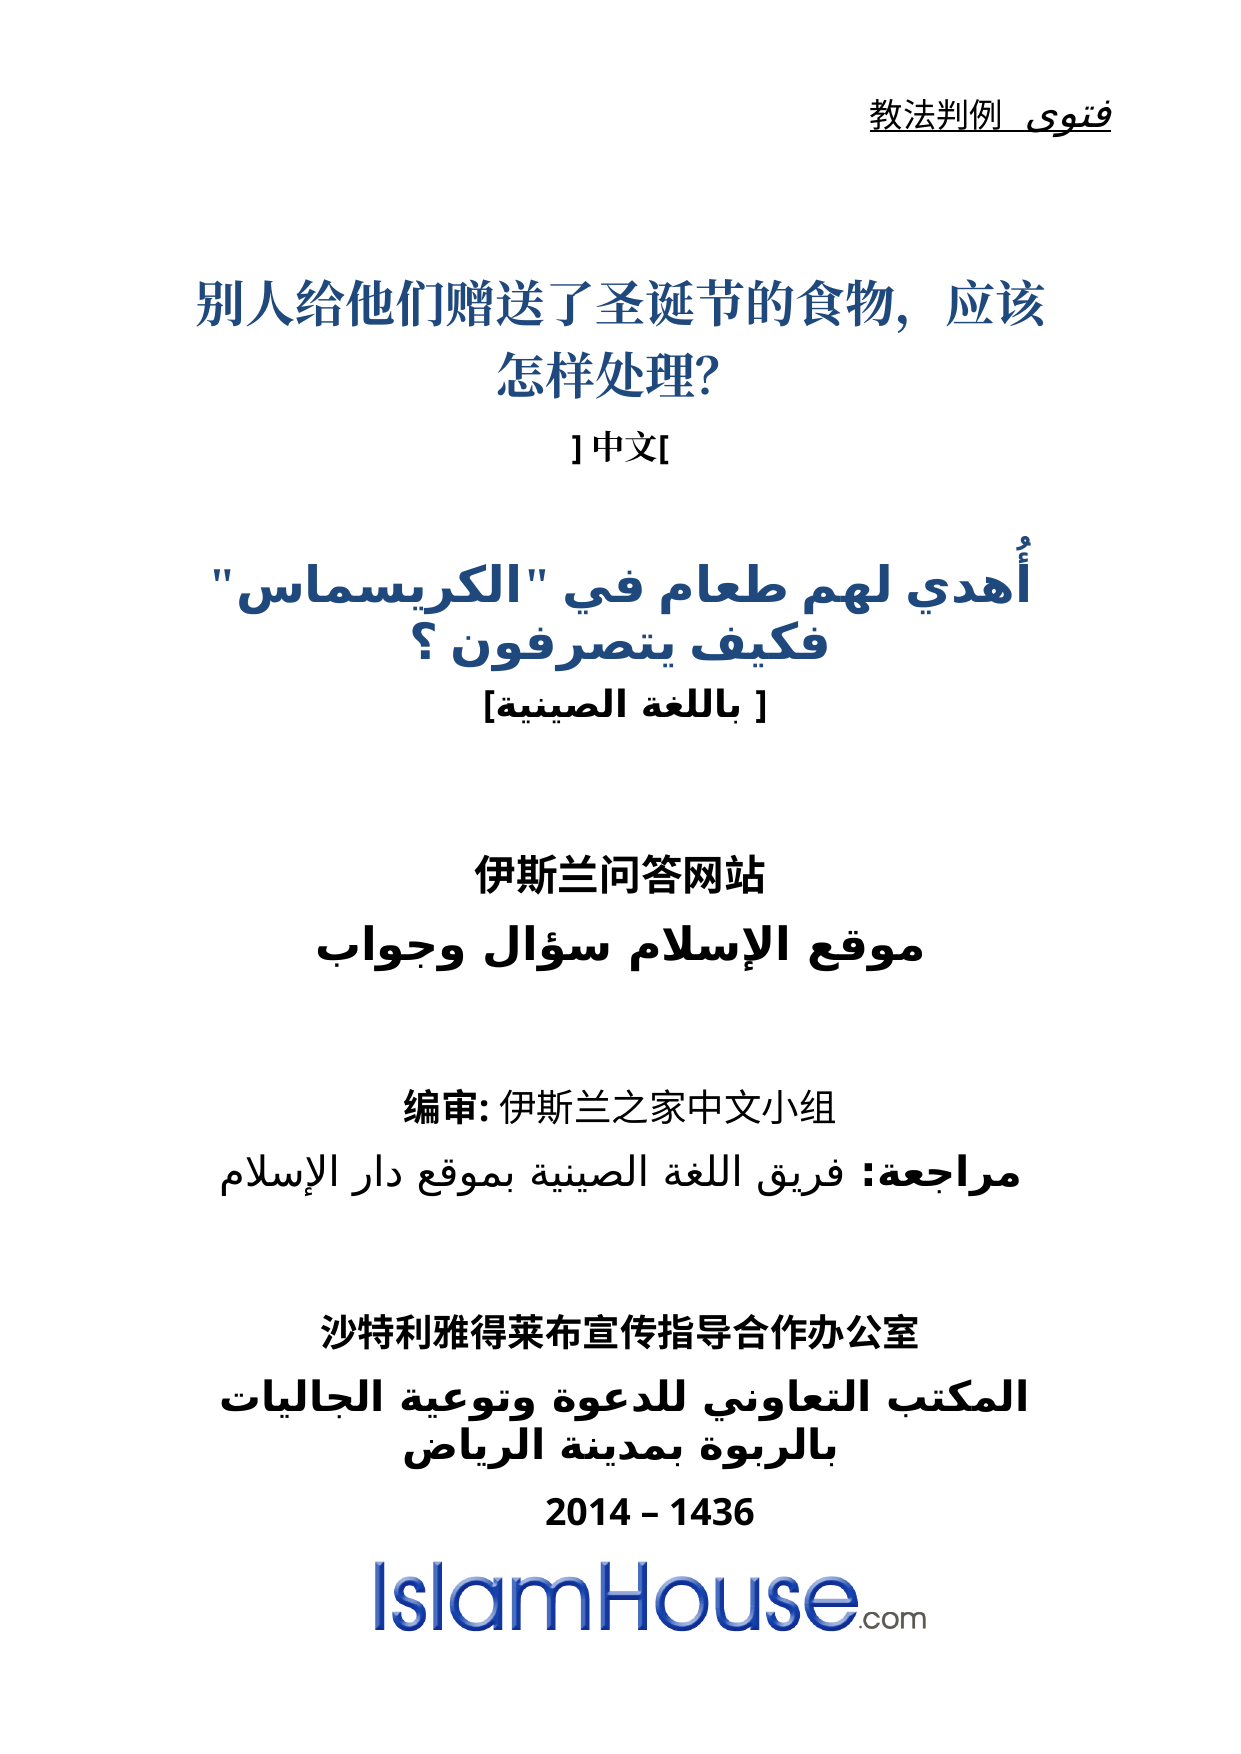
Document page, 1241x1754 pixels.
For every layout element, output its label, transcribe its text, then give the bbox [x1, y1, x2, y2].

text 别人给他们赠送了圣诞节的食物，应该怎样处理？ [187, 265, 1053, 408]
text 沙特利雅得莱布宣传指导合作办公室 [187, 1302, 1053, 1357]
text 伊斯兰问答网站 [187, 842, 1053, 902]
text 编审: 伊斯兰之家中文小组 [187, 1078, 1053, 1132]
text مراجعة: فريق اللغة الصينية بموقع دار الإسلام [187, 1148, 1053, 1196]
text موقع الإسلام سؤال وجواب [187, 918, 1053, 971]
picture [358, 1548, 942, 1644]
text أُهدي لهم طعام في "الكريسماس" فكيف يتصرفون ؟ [187, 555, 1053, 670]
text [باللغة الصينية ] [187, 677, 1053, 728]
text المكتب التعاوني للدعوة وتوعية الجاليات بالربوة بمدينة الرياض [187, 1372, 1053, 1469]
text 2014 – 1436 [187, 1485, 1053, 1536]
text ] 中文[ [187, 421, 1053, 469]
